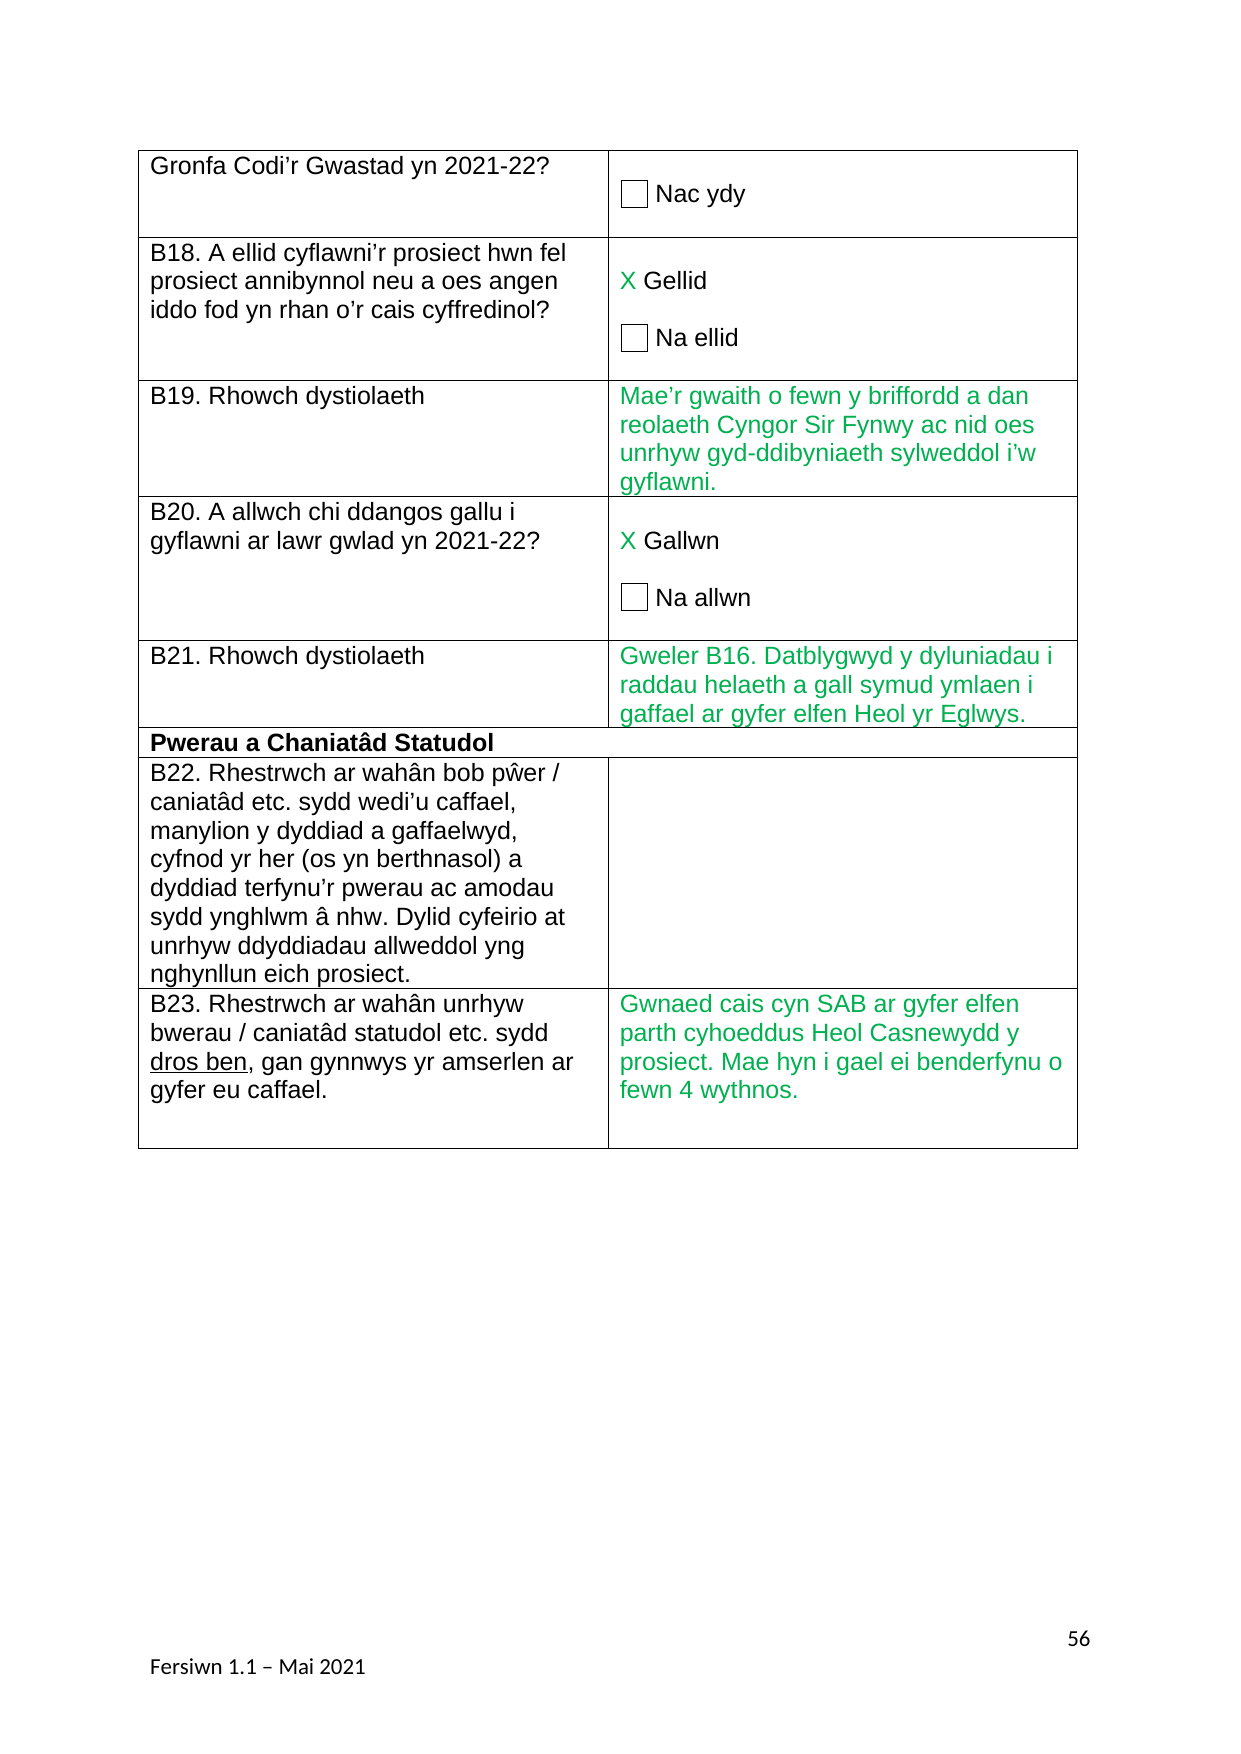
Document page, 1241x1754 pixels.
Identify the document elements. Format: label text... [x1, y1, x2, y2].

table_cell Gweler B16. Datblygwyd y dyluniadau i raddau helaeth a gall symud ymlaen i gaffael ar gyfer elfen Heol yr Eglwys. [609, 641, 1077, 727]
table_cell B23. Rhestrwch ar wahân unrhyw bwerau / caniatâd statudol etc. sydd dros ben, gan gynnwys yr amserlen ar gyfer eu caffael. [139, 989, 608, 1147]
table_cell B22. Rhestrwch ar wahân bob pŵer / caniatâd etc. sydd wedi’u caffael, manylion y dyddiad a gaffaelwyd, cyfnod yr her (os yn berthnasol) a dyddiad terfynu’r pwerau ac amodau sydd ynghlwm â nhw. Dylid cyfeirio at unrhyw ddyddiadau allweddol yng nghynllun eich prosiect. [139, 758, 608, 988]
table_cell X Gallwn Na allwn [609, 497, 1077, 640]
table_cell B21. Rhowch dystiolaeth [139, 641, 608, 727]
table_cell X Ydy Nac ydy [609, 151, 1077, 237]
table_cell Gwnaed cais cyn SAB ar gyfer elfen parth cyhoeddus Heol Casnewydd y prosiect. Mae hyn i gael ei benderfynu o fewn 4 wythnos. [609, 989, 1077, 1147]
table_cell B20. A allwch chi ddangos gallu i gyflawni ar lawr gwlad yn 2021-22? [139, 497, 608, 640]
table_cell X Gellid Na ellid [609, 238, 1077, 380]
table_cell [609, 758, 1077, 988]
table_cell Mae’r gwaith o fewn y briffordd a dan reolaeth Cyngor Sir Fynwy ac nid oes unrhyw gyd-ddibyniaeth sylweddol i’w gyflawni. [609, 381, 1077, 496]
table_cell B18. A ellid cyflawni’r prosiect hwn fel prosiect annibynnol neu a oes angen iddo fod yn rhan o’r cais cyffredinol? [139, 238, 608, 380]
table_cell B19. Rhowch dystiolaeth [139, 381, 608, 496]
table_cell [139, 151, 608, 237]
table_cell Pwerau a Chaniatâd Statudol [139, 728, 1077, 757]
